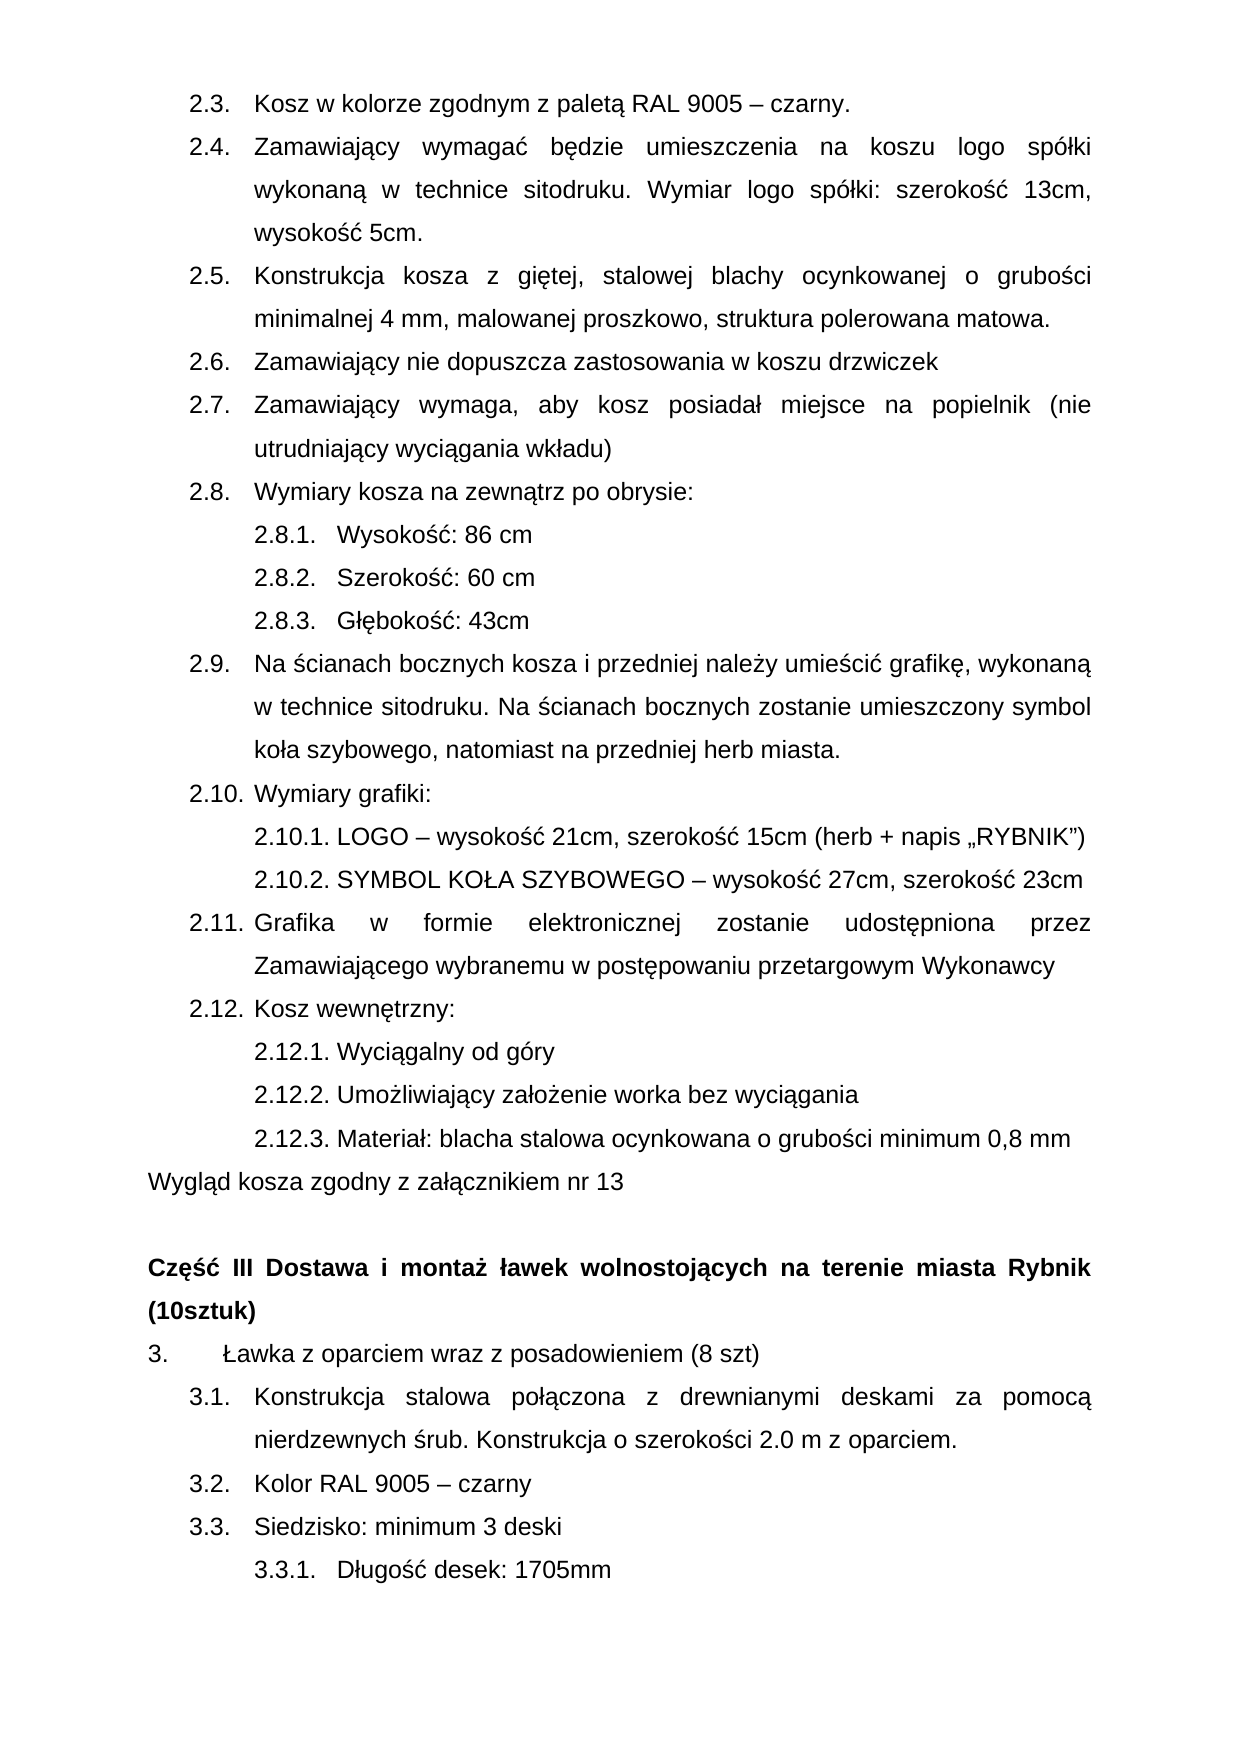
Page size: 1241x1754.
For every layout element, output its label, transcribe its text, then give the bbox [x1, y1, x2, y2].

list Kosz w kolorze zgodnym z paletą RAL 9005 – czarny. [189, 89, 1093, 117]
list SYMBOL KOŁA SZYBOWEGO – wysokość 27cm, szerokość 23cm [254, 865, 1093, 894]
list Długość desek: 1705mm [254, 1555, 1093, 1584]
text Wygląd kosza zgodny z załącznikiem nr 13 [148, 1167, 1093, 1196]
list Na ścianach bocznych kosza i przedniej należy umieścić grafikę, wykonaną w technice sitodruku. Na ścianach bocznych zostanie umieszczony symbol koła szybowego, natomiast na przedniej herb miasta. [189, 649, 1093, 764]
list Zamawiający wymagać będzie umieszczenia na koszu logo spółki wykonaną w technice sitodruku. Wymiar logo spółki: szerokość 13cm, wysokość 5cm. [189, 132, 1093, 247]
list Umożliwiający założenie worka bez wyciągania [254, 1081, 1093, 1109]
list LOGO – wysokość 21cm, szerokość 15cm (herb + napis „RYBNIK”) [254, 822, 1093, 851]
list Kosz wewnętrzny: [189, 994, 1093, 1023]
list Siedzisko: minimum 3 deski [189, 1512, 1093, 1541]
list Materiał: blacha stalowa ocynkowana o grubości minimum 0,8 mm [254, 1124, 1093, 1152]
list Ławka z oparciem wraz z posadowieniem (8 szt) [148, 1339, 1093, 1368]
list Grafika w formie elektronicznej zostanie udostępniona przez Zamawiającego wybranemu w postępowaniu przetargowym Wykonawcy [189, 908, 1093, 980]
list Konstrukcja kosza z giętej, stalowej blachy ocynkowanej o grubości minimalnej 4 mm, malowanej proszkowo, struktura polerowana matowa. [189, 261, 1093, 333]
list Głębokość: 43cm [254, 606, 1093, 635]
list Konstrukcja stalowa połączona z drewnianymi deskami za pomocą nierdzewnych śrub. Konstrukcja o szerokości 2.0 m z oparciem. [189, 1382, 1093, 1454]
list Zamawiający nie dopuszcza zastosowania w koszu drzwiczek [189, 347, 1093, 376]
list Kolor RAL 9005 – czarny [189, 1469, 1093, 1497]
list Szerokość: 60 cm [254, 563, 1093, 592]
list Wymiary kosza na zewnątrz po obrysie: [189, 477, 1093, 506]
list Wyciągalny od góry [254, 1037, 1093, 1066]
list Zamawiający wymaga, aby kosz posiadał miejsce na popielnik (nie utrudniający wyciągania wkładu) [189, 391, 1093, 462]
text Część III Dostawa i montaż ławek wolnostojących na terenie miasta Rybnik (10sztuk) [148, 1253, 1093, 1325]
list Wysokość: 86 cm [254, 520, 1093, 549]
list Wymiary grafiki: [189, 779, 1093, 807]
